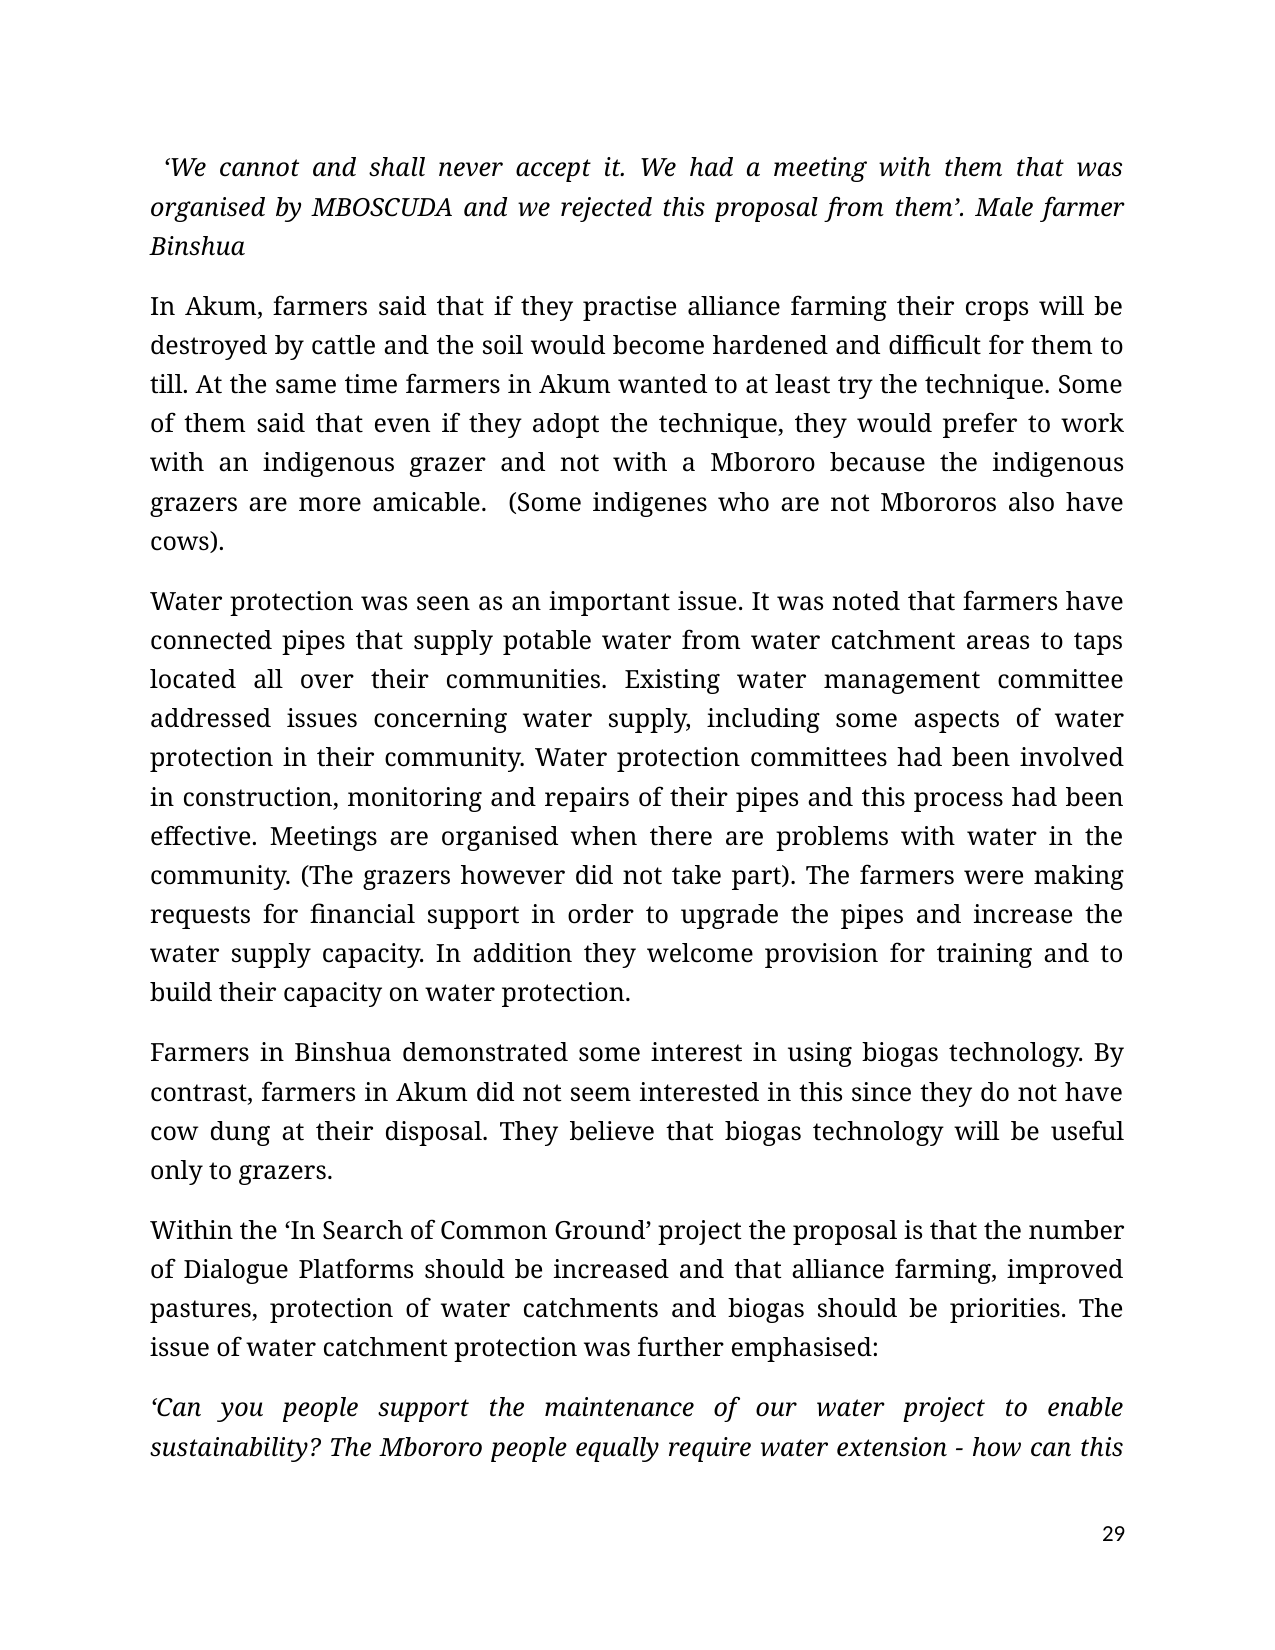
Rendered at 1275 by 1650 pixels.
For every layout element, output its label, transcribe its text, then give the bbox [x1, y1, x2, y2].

text Farmers in Binshua demonstrated some interest in using biogas technology. By contrast, farmers in Akum did not seem interested in this since they do not have cow dung at their disposal. They believe that biogas technology will be useful only to grazers. [150, 1035, 1125, 1187]
text In Akum, farmers said that if they practise alliance farming their crops will be destroyed by cattle and the soil would become hardened and difficult for them to till. At the same time farmers in Akum wanted to at least try the technique. Some of them said that even if they adopt the technique, they would prefer to work with an indigenous grazer and not with a Mbororo because the indigenous grazers are more amicable. (Some indigenes who are not Mbororos also have cows). [150, 288, 1125, 557]
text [150, 1390, 1125, 1463]
text Within the ‘In Search of Common Ground’ project the proposal is that the number of Dialogue Platforms should be increased and that alliance farming, improved pastures, protection of water catchments and biogas should be priorities. The issue of water catchment protection was further emphasised: [150, 1212, 1125, 1364]
text ‘We cannot and shall never accept it. We had a meeting with them that was organised by MBOSCUDA and we rejected this proposal from them’. Male farmer Binshua [150, 150, 1125, 262]
text Water protection was seen as an important issue. It was noted that farmers have connected pipes that supply potable water from water catchment areas to taps located all over their communities. Existing water management committee addressed issues concerning water supply, including some aspects of water protection in their community. Water protection committees had been involved in construction, monitoring and repairs of their pipes and this process had been effective. Meetings are organised when there are problems with water in the community. (The grazers however did not take part). The farmers were making requests for financial support in order to upgrade the pipes and increase the water supply capacity. In addition they welcome provision for training and to build their capacity on water protection. [150, 583, 1125, 1009]
